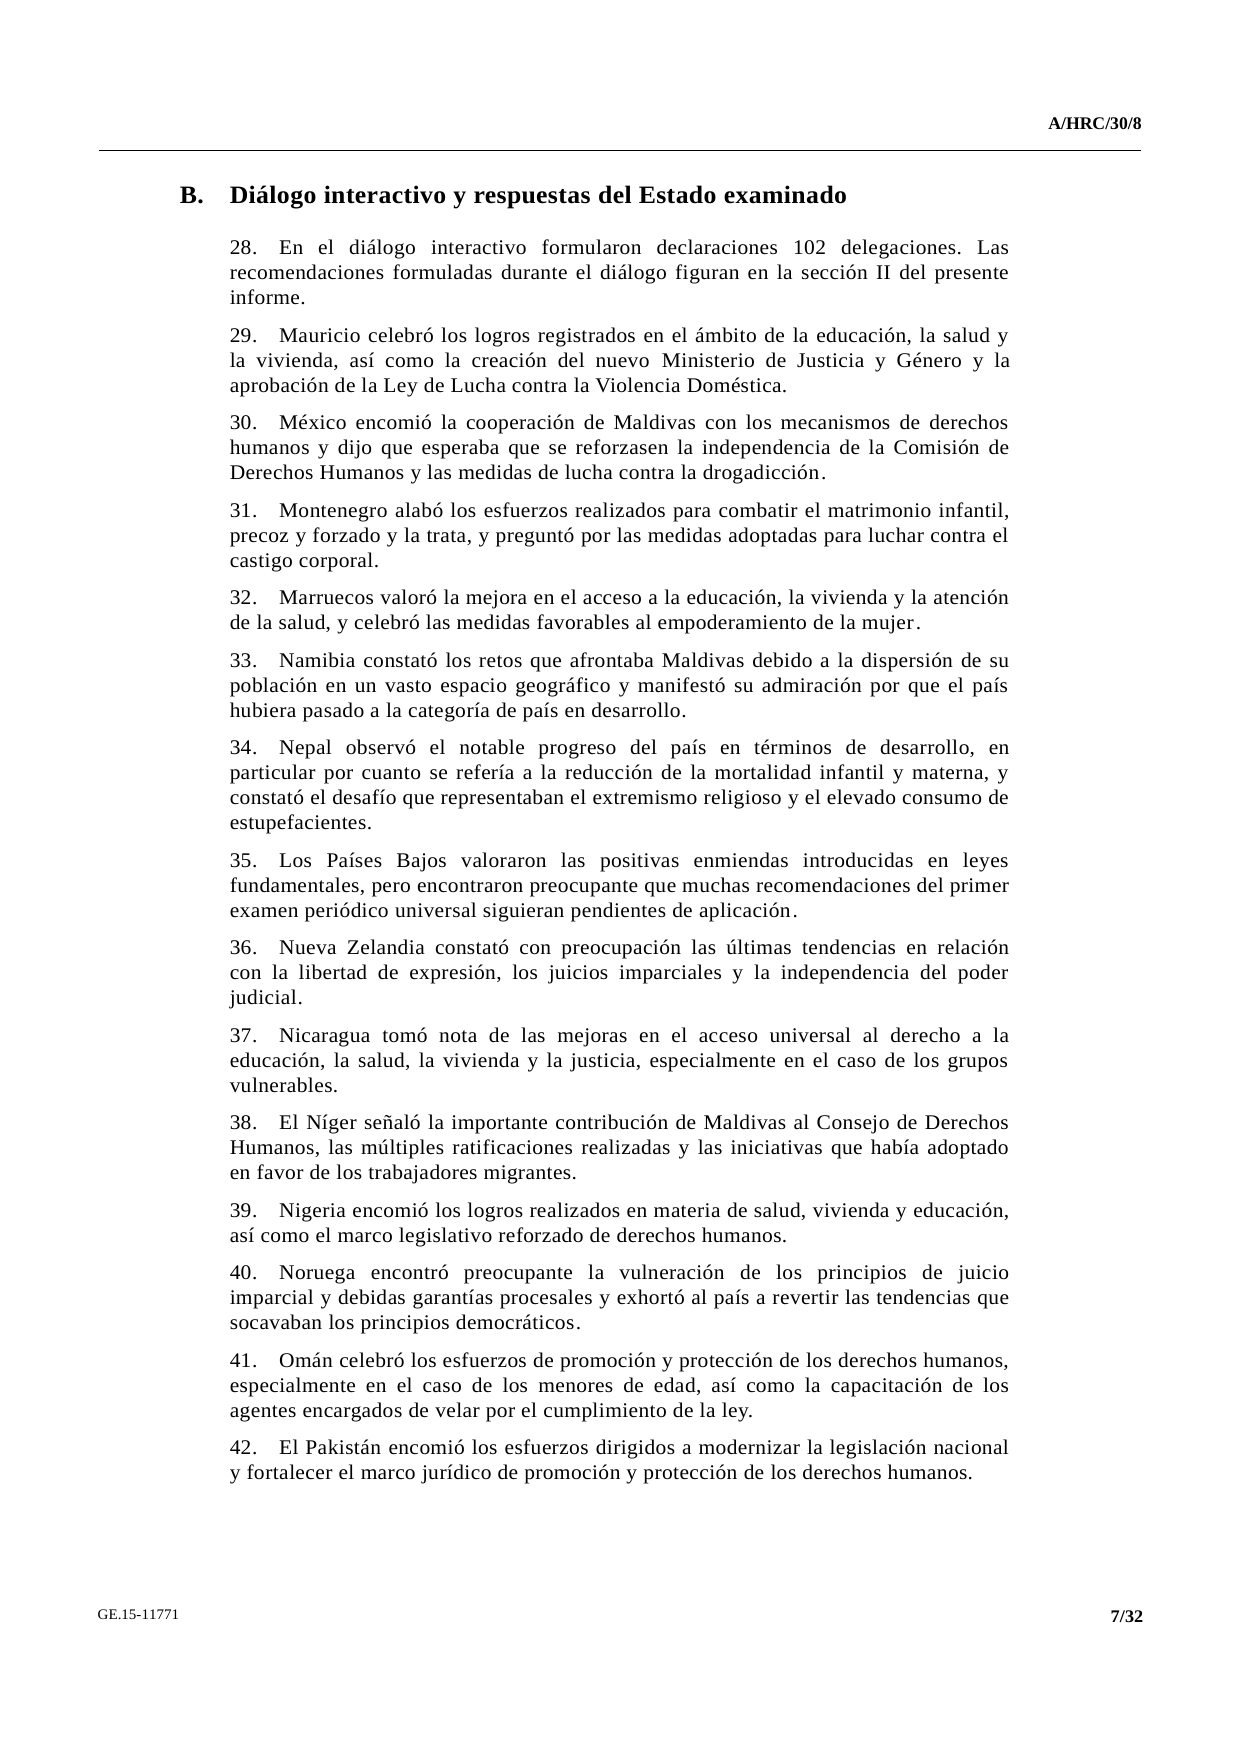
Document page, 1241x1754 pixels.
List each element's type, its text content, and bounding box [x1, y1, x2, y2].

text 29. Mauricio celebró los logros registrados en el ámbito de la educación, la salud y la vivienda, así como la creación del nuevo Ministerio de Justicia y Género y la aprobación de la Ley de Lucha contra la Violencia Doméstica. [229, 322, 1011, 397]
text 41. Omán celebró los esfuerzos de promoción y protección de los derechos humanos, especialmente en el caso de los menores de edad, así como la capacitación de los agentes encargados de velar por el cumplimiento de la ley. [229, 1347, 1011, 1422]
text 30. México encomió la cooperación de Maldivas con los mecanismos de derechos humanos y dijo que esperaba que se reforzasen la independencia de la Comisión de Derechos Humanos y las medidas de lucha contra la drogadicción. [229, 409, 1011, 484]
text 38. El Níger señaló la importante contribución de Maldivas al Consejo de Derechos Humanos, las múltiples ratificaciones realizadas y las iniciativas que había adoptado en favor de los trabajadores migrantes. [229, 1109, 1011, 1184]
text 40. Noruega encontró preocupante la vulneración de los principios de juicio imparcial y debidas garantías procesales y exhortó al país a revertir las tendencias que socavaban los principios democráticos. [229, 1259, 1011, 1334]
text 34. Nepal observó el notable progreso del país en términos de desarrollo, en particular por cuanto se refería a la reducción de la mortalidad infantil y materna, y constató el desafío que representaban el extremismo religioso y el elevado consumo de estupefacientes. [229, 734, 1011, 834]
text B. Diálogo interactivo y respuestas del Estado examinado [97, 181, 1011, 209]
text 42. El Pakistán encomió los esfuerzos dirigidos a modernizar la legislación nacional y fortalecer el marco jurídico de promoción y protección de los derechos humanos. [229, 1434, 1011, 1484]
text 37. Nicaragua tomó nota de las mejoras en el acceso universal al derecho a la educación, la salud, la vivienda y la justicia, especialmente en el caso de los grupos vulnerables. [229, 1022, 1011, 1097]
text 33. Namibia constató los retos que afrontaba Maldivas debido a la dispersión de su población en un vasto espacio geográfico y manifestó su admiración por que el país hubiera pasado a la categoría de país en desarrollo. [229, 647, 1011, 722]
text 36. Nueva Zelandia constató con preocupación las últimas tendencias en relación con la libertad de expresión, los juicios imparciales y la independencia del poder judicial. [229, 934, 1011, 1009]
text 31. Montenegro alabó los esfuerzos realizados para combatir el matrimonio infantil, precoz y forzado y la trata, y preguntó por las medidas adoptadas para luchar contra el castigo corporal. [229, 497, 1011, 572]
text 39. Nigeria encomió los logros realizados en materia de salud, vivienda y educación, así como el marco legislativo reforzado de derechos humanos. [229, 1197, 1011, 1247]
text 28. En el diálogo interactivo formularon declaraciones 102 delegaciones. Las recomendaciones formuladas durante el diálogo figuran en la sección II del presente informe. [229, 234, 1011, 309]
text 35. Los Países Bajos valoraron las positivas enmiendas introducidas en leyes fundamentales, pero encontraron preocupante que muchas recomendaciones del primer examen periódico universal siguieran pendientes de aplicación. [229, 847, 1011, 922]
text 32. Marruecos valoró la mejora en el acceso a la educación, la vivienda y la atención de la salud, y celebró las medidas favorables al empoderamiento de la mujer. [229, 584, 1011, 634]
